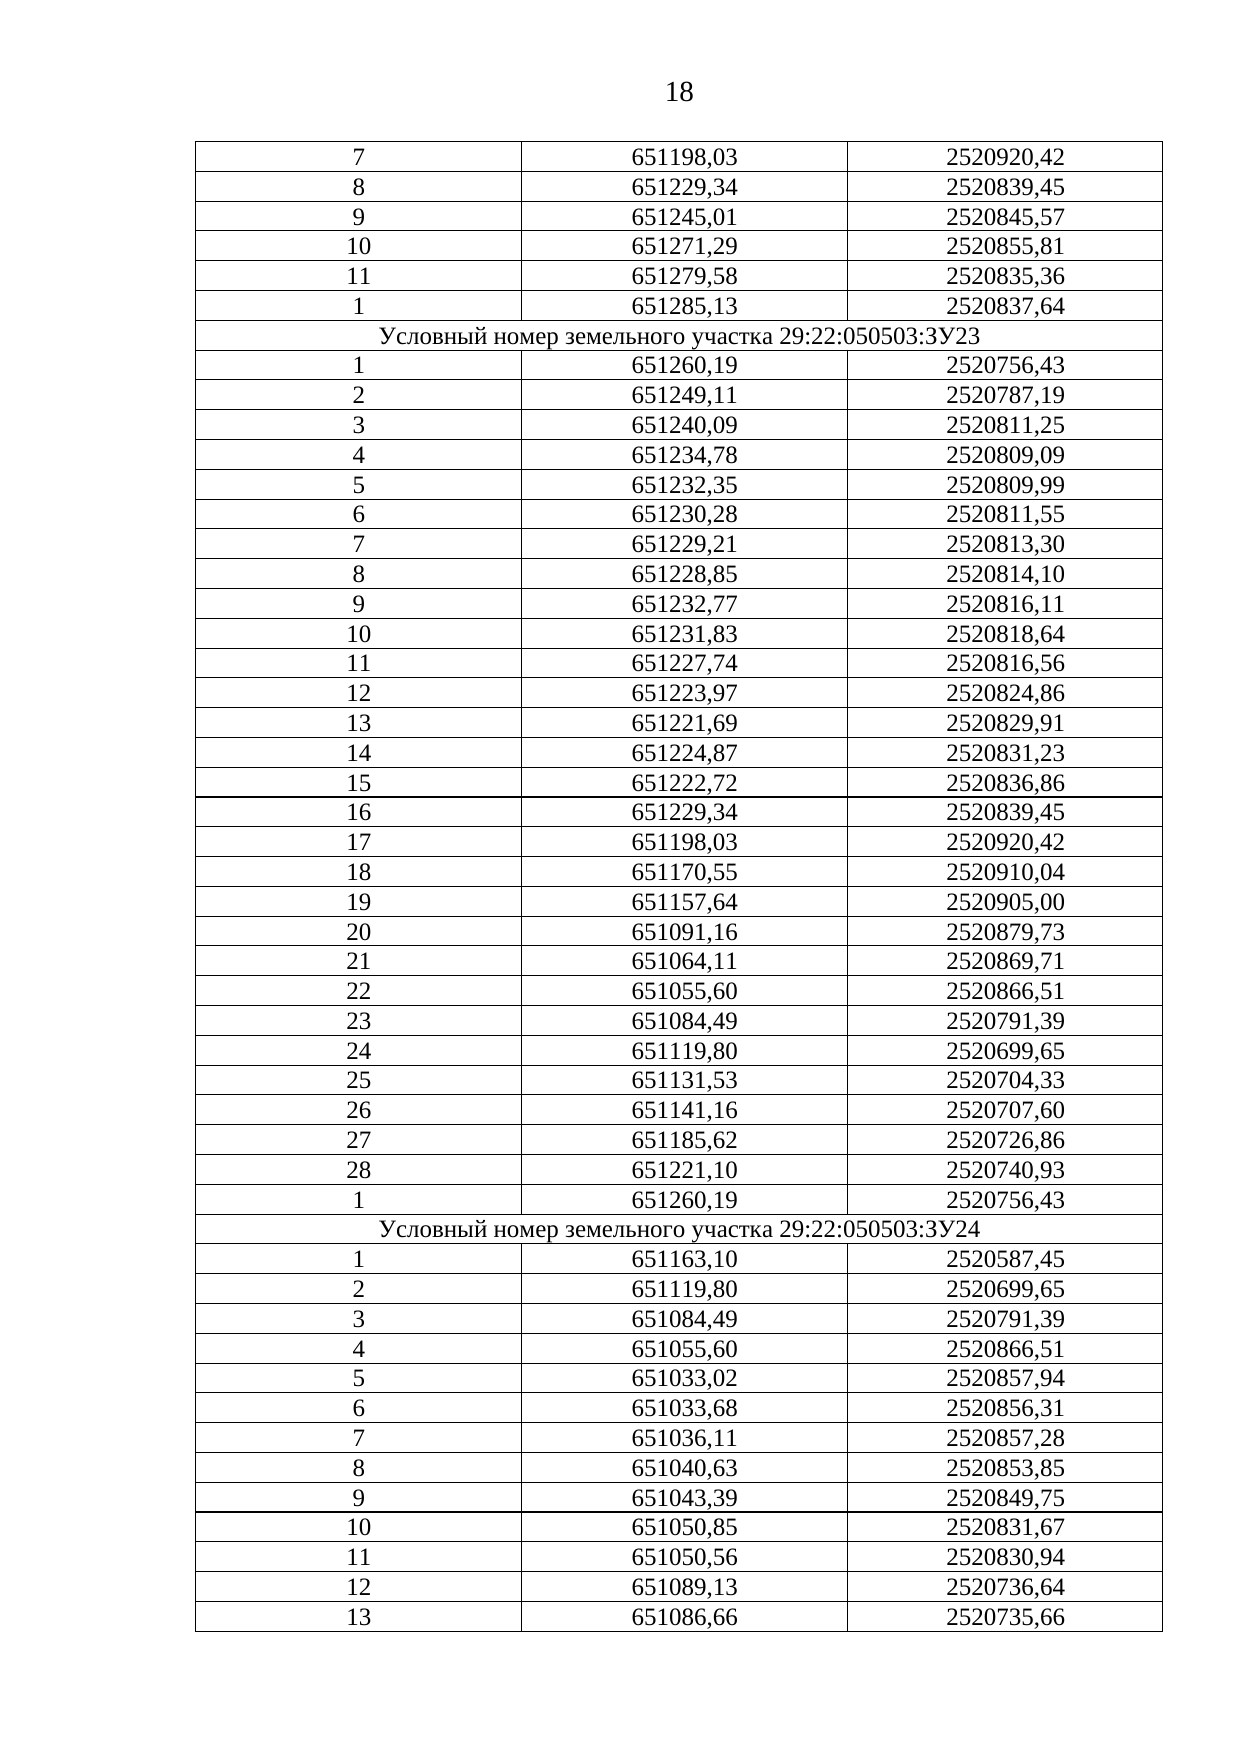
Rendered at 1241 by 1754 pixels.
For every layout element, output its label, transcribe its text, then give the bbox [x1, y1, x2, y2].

table_cell 1 [196, 1244, 521, 1273]
table_cell 651050,56 [522, 1542, 847, 1571]
table_cell 3 [196, 1304, 521, 1333]
table_cell 9 [196, 1483, 521, 1511]
table_cell 651131,53 [522, 1066, 847, 1094]
table_cell 2520835,36 [848, 261, 1162, 290]
table_cell 651232,35 [522, 470, 847, 498]
table_cell 14 [196, 738, 521, 767]
table_cell 19 [196, 887, 521, 916]
table_cell 5 [196, 1364, 521, 1392]
table_cell 11 [196, 649, 521, 677]
table_cell 16 [196, 798, 521, 826]
table_cell 2520836,86 [848, 768, 1162, 796]
table_cell 2520816,56 [848, 649, 1162, 677]
table_cell 651234,78 [522, 440, 847, 469]
table_cell 2 [196, 1274, 521, 1303]
table_cell 12 [196, 1572, 521, 1601]
table_cell 651050,85 [522, 1513, 847, 1541]
table_cell 651231,83 [522, 619, 847, 647]
table_cell 1 [196, 351, 521, 379]
table_cell 2520699,65 [848, 1036, 1162, 1064]
table_cell 2520910,04 [848, 857, 1162, 886]
table_cell 17 [196, 827, 521, 856]
table_cell 2520791,39 [848, 1304, 1162, 1333]
table_cell 2520845,57 [848, 202, 1162, 230]
table_cell 2520813,30 [848, 529, 1162, 558]
table_cell 2520853,85 [848, 1453, 1162, 1482]
table_cell 4 [196, 440, 521, 469]
table_cell 651229,21 [522, 529, 847, 558]
table_cell 651240,09 [522, 410, 847, 439]
table_cell 2520756,43 [848, 351, 1162, 379]
table_cell 8 [196, 559, 521, 588]
table_cell 2520920,42 [848, 827, 1162, 856]
table_cell 2520809,09 [848, 440, 1162, 469]
table_cell 2520857,94 [848, 1364, 1162, 1392]
table_cell 4 [196, 1334, 521, 1362]
table_cell 10 [196, 1513, 521, 1541]
table_cell 2520704,33 [848, 1066, 1162, 1094]
table_cell 651091,16 [522, 917, 847, 945]
table_cell 2520740,93 [848, 1155, 1162, 1184]
table_cell 7 [196, 529, 521, 558]
table_cell 651223,97 [522, 678, 847, 707]
table_cell 2520816,11 [848, 589, 1162, 618]
table_cell 651157,64 [522, 887, 847, 916]
table_cell 651084,49 [522, 1304, 847, 1333]
table_cell 651055,60 [522, 1334, 847, 1362]
table_cell 651222,72 [522, 768, 847, 796]
table_cell 2520699,65 [848, 1274, 1162, 1303]
table_cell 2520735,66 [848, 1602, 1162, 1631]
table_cell 2520791,39 [848, 1006, 1162, 1035]
table_cell 7 [196, 1423, 521, 1452]
table_cell 6 [196, 1393, 521, 1422]
table_cell 28 [196, 1155, 521, 1184]
table_cell 2520905,00 [848, 887, 1162, 916]
table_cell 2520866,51 [848, 976, 1162, 1005]
table_cell 651260,19 [522, 1185, 847, 1213]
table_cell 2520814,10 [848, 559, 1162, 588]
table_cell 22 [196, 976, 521, 1005]
table_cell 2520855,81 [848, 231, 1162, 260]
table_cell 651221,69 [522, 708, 847, 737]
table_cell 651245,01 [522, 202, 847, 230]
table_cell 651119,80 [522, 1036, 847, 1064]
table_cell 18 [196, 857, 521, 886]
table_cell 2520818,64 [848, 619, 1162, 647]
table_cell 651224,87 [522, 738, 847, 767]
table_cell 9 [196, 589, 521, 618]
table_cell 2 [196, 380, 521, 409]
table_cell 8 [196, 1453, 521, 1482]
table_cell 651055,60 [522, 976, 847, 1005]
table_cell 2520866,51 [848, 1334, 1162, 1362]
table_cell 13 [196, 708, 521, 737]
table_cell 651221,10 [522, 1155, 847, 1184]
table_cell 2520849,75 [848, 1483, 1162, 1511]
table_cell 651229,34 [522, 172, 847, 201]
table_cell 651064,11 [522, 946, 847, 975]
table_cell 24 [196, 1036, 521, 1064]
table_cell 2520726,86 [848, 1125, 1162, 1154]
table_cell 2520809,99 [848, 470, 1162, 498]
table_cell 651228,85 [522, 559, 847, 588]
table_cell 2520869,71 [848, 946, 1162, 975]
table_cell 651198,03 [522, 142, 847, 171]
table_cell 651141,16 [522, 1095, 847, 1124]
table_cell 10 [196, 619, 521, 647]
table_cell 2520879,73 [848, 917, 1162, 945]
table_cell 651229,34 [522, 798, 847, 826]
table_cell 651232,77 [522, 589, 847, 618]
table_cell 2520811,55 [848, 500, 1162, 528]
table_cell 15 [196, 768, 521, 796]
table_cell 651086,66 [522, 1602, 847, 1631]
table_cell 2520707,60 [848, 1095, 1162, 1124]
table_cell 2520824,86 [848, 678, 1162, 707]
table_cell 651285,13 [522, 291, 847, 320]
table_cell 2520811,25 [848, 410, 1162, 439]
table_cell 12 [196, 678, 521, 707]
table_cell 11 [196, 261, 521, 290]
table_cell 2520839,45 [848, 172, 1162, 201]
table_cell 651198,03 [522, 827, 847, 856]
table_cell 651227,74 [522, 649, 847, 677]
table_cell 8 [196, 172, 521, 201]
table_cell 651084,49 [522, 1006, 847, 1035]
table_cell 23 [196, 1006, 521, 1035]
table_cell 5 [196, 470, 521, 498]
table_cell 651271,29 [522, 231, 847, 260]
table_cell 2520857,28 [848, 1423, 1162, 1452]
table_cell 2520839,45 [848, 798, 1162, 826]
table_cell 11 [196, 1542, 521, 1571]
table_cell 13 [196, 1602, 521, 1631]
table_cell 2520831,67 [848, 1513, 1162, 1541]
table_cell 2520837,64 [848, 291, 1162, 320]
table_cell 2520829,91 [848, 708, 1162, 737]
table_cell 1 [196, 291, 521, 320]
table_cell Условный номер земельного участка 29:22:050503:ЗУ23 [196, 321, 1162, 349]
table_cell 2520856,31 [848, 1393, 1162, 1422]
table_cell 10 [196, 231, 521, 260]
table_cell 7 [196, 142, 521, 171]
table_cell 651230,28 [522, 500, 847, 528]
table_cell 25 [196, 1066, 521, 1094]
table_cell 651089,13 [522, 1572, 847, 1601]
table_cell 27 [196, 1125, 521, 1154]
table_cell 651040,63 [522, 1453, 847, 1482]
table_cell 651279,58 [522, 261, 847, 290]
table_cell 651043,39 [522, 1483, 847, 1511]
table_cell 651163,10 [522, 1244, 847, 1273]
table_cell 651260,19 [522, 351, 847, 379]
table_cell 20 [196, 917, 521, 945]
table_cell 2520756,43 [848, 1185, 1162, 1213]
table_cell 651036,11 [522, 1423, 847, 1452]
table_cell 651033,02 [522, 1364, 847, 1392]
table_cell 26 [196, 1095, 521, 1124]
table_cell 3 [196, 410, 521, 439]
table_cell 2520736,64 [848, 1572, 1162, 1601]
table_cell 2520831,23 [848, 738, 1162, 767]
table_cell 2520787,19 [848, 380, 1162, 409]
table_cell 651249,11 [522, 380, 847, 409]
table_cell 2520830,94 [848, 1542, 1162, 1571]
table_cell 6 [196, 500, 521, 528]
table_cell 2520587,45 [848, 1244, 1162, 1273]
table_cell 2520920,42 [848, 142, 1162, 171]
table_cell 651033,68 [522, 1393, 847, 1422]
table_cell 651170,55 [522, 857, 847, 886]
table_cell Условный номер земельного участка 29:22:050503:ЗУ24 [196, 1215, 1162, 1243]
table_cell 651119,80 [522, 1274, 847, 1303]
table_cell 9 [196, 202, 521, 230]
table_cell 651185,62 [522, 1125, 847, 1154]
table_cell 1 [196, 1185, 521, 1213]
table_cell 21 [196, 946, 521, 975]
